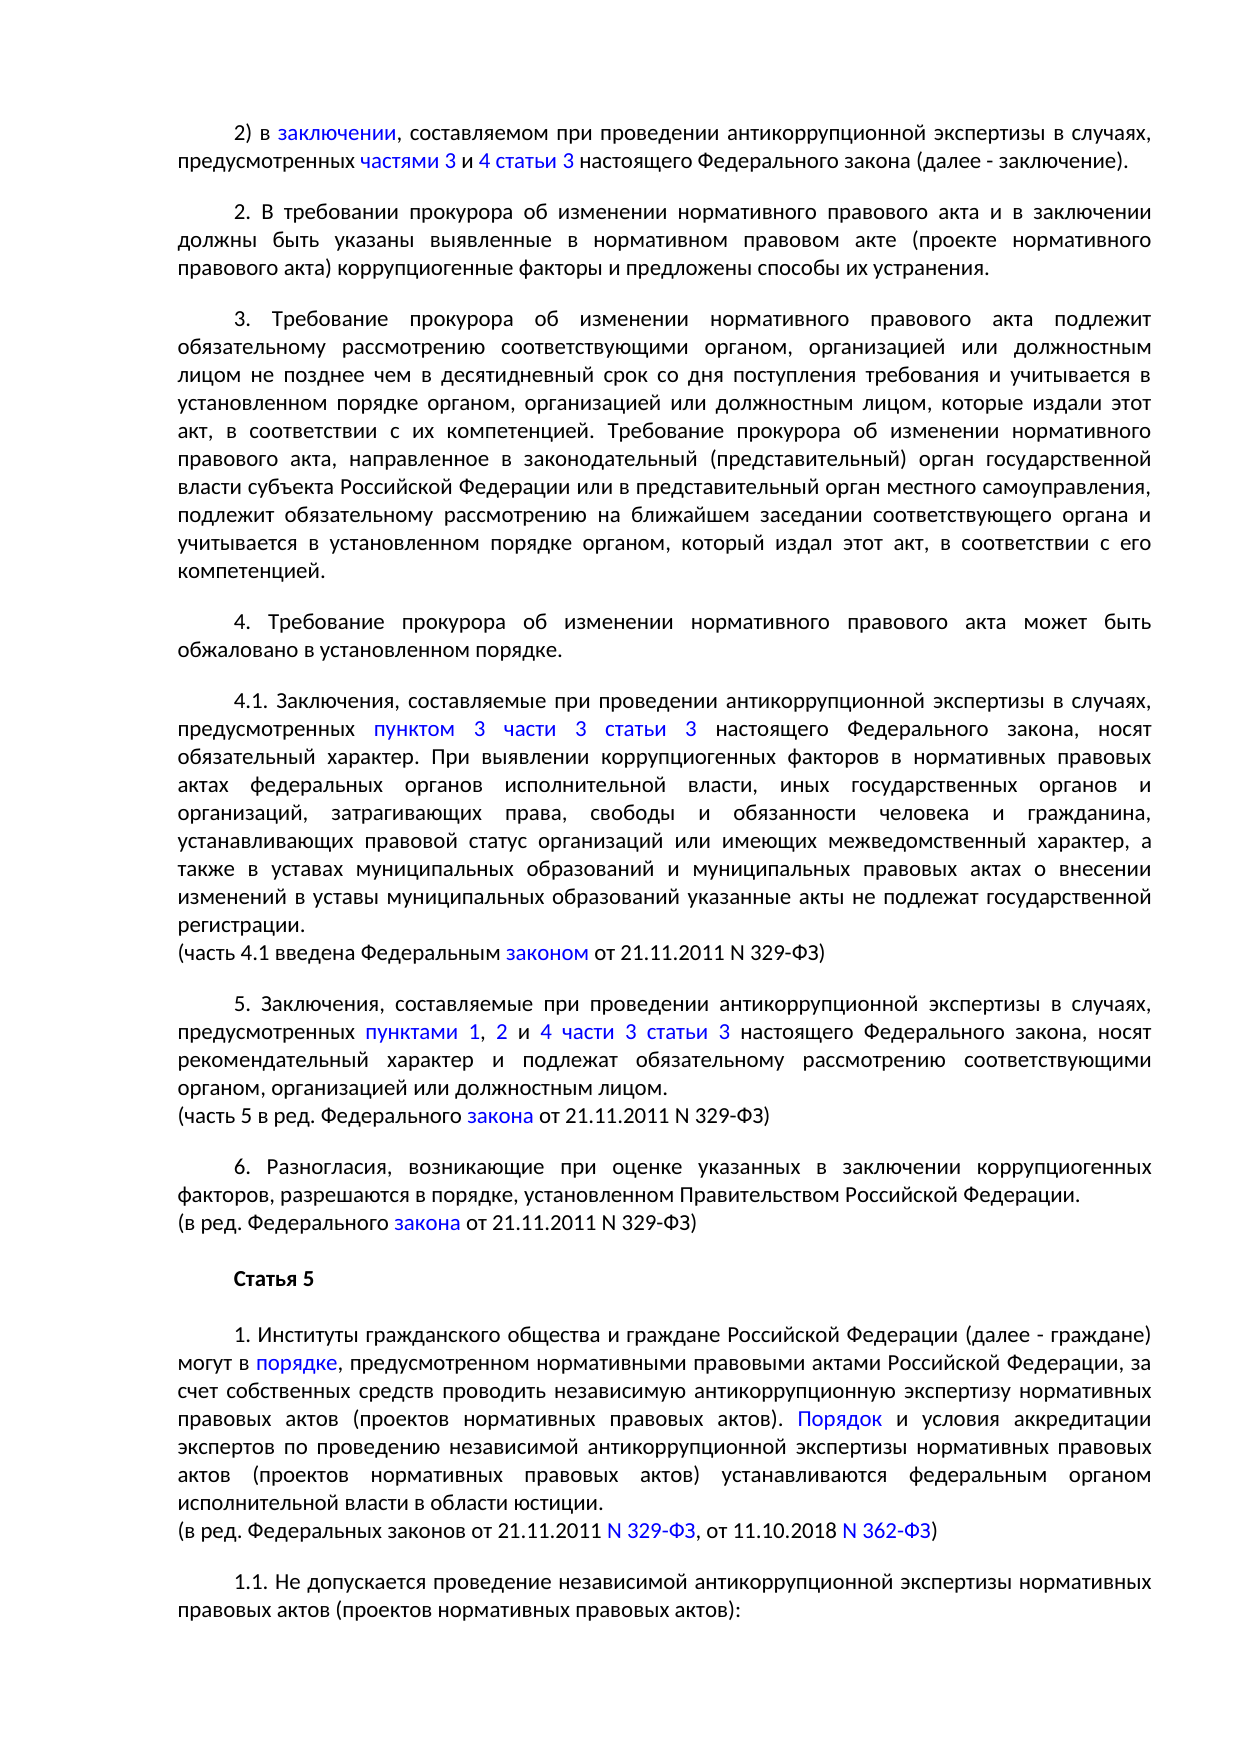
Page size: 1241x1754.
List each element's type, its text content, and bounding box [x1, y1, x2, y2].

text 4. Требование прокурора об изменении нормативного правового акта может быть обжаловано в установленном порядке. [177, 607, 1152, 663]
text 2) в заключении, составляемом при проведении антикоррупционной экспертизы в случаях, предусмотренных частями 3 и 4 статьи 3 настоящего Федерального закона (далее - заключение). [177, 118, 1152, 174]
text 6. Разногласия, возникающие при оценке указанных в заключении коррупциогенных факторов, разрешаются в порядке, установленном Правительством Российской Федерации. [177, 1152, 1152, 1208]
text 4.1. Заключения, составляемые при проведении антикоррупционной экспертизы в случаях, предусмотренных пунктом 3 части 3 статьи 3 настоящего Федерального закона, носят обязательный характер. При выявлении коррупциогенных факторов в нормативных правовых актах федеральных органов исполнительной власти, иных государственных органов и организаций, затрагивающих права, свободы и обязанности человека и гражданина, устанавливающих правовой статус организаций или имеющих межведомственный характер, а также в уставах муниципальных образований и муниципальных правовых актах о внесении изменений в уставы муниципальных образований указанные акты не подлежат государственной регистрации. [177, 686, 1152, 938]
text (в ред. Федеральных законов от 21.11.2011 N 329-ФЗ, от 11.10.2018 N 362-ФЗ) [177, 1517, 1152, 1544]
text 1. Институты гражданского общества и граждане Российской Федерации (далее - граждане) могут в порядке, предусмотренном нормативными правовыми актами Российской Федерации, за счет собственных средств проводить независимую антикоррупционную экспертизу нормативных правовых актов (проектов нормативных правовых актов). Порядок и условия аккредитации экспертов по проведению независимой антикоррупционной экспертизы нормативных правовых актов (проектов нормативных правовых актов) устанавливаются федеральным органом исполнительной власти в области юстиции. [177, 1320, 1152, 1517]
text (часть 4.1 введена Федеральным законом от 21.11.2011 N 329-ФЗ) [177, 938, 1152, 966]
title Статья 5 [177, 1264, 1152, 1292]
text (часть 5 в ред. Федерального закона от 21.11.2011 N 329-ФЗ) [177, 1101, 1152, 1129]
text 1.1. Не допускается проведение независимой антикоррупционной экспертизы нормативных правовых актов (проектов нормативных правовых актов): [177, 1567, 1152, 1623]
text 2. В требовании прокурора об изменении нормативного правового акта и в заключении должны быть указаны выявленные в нормативном правовом акте (проекте нормативного правового акта) коррупциогенные факторы и предложены способы их устранения. [177, 197, 1152, 281]
text (в ред. Федерального закона от 21.11.2011 N 329-ФЗ) [177, 1208, 1152, 1236]
text 5. Заключения, составляемые при проведении антикоррупционной экспертизы в случаях, предусмотренных пунктами 1, 2 и 4 части 3 статьи 3 настоящего Федерального закона, носят рекомендательный характер и подлежат обязательному рассмотрению соответствующими органом, организацией или должностным лицом. [177, 989, 1152, 1101]
text 3. Требование прокурора об изменении нормативного правового акта подлежит обязательному рассмотрению соответствующими органом, организацией или должностным лицом не позднее чем в десятидневный срок со дня поступления требования и учитывается в установленном порядке органом, организацией или должностным лицом, которые издали этот акт, в соответствии с их компетенцией. Требование прокурора об изменении нормативного правового акта, направленное в законодательный (представительный) орган государственной власти субъекта Российской Федерации или в представительный орган местного самоуправления, подлежит обязательному рассмотрению на ближайшем заседании соответствующего органа и учитывается в установленном порядке органом, который издал этот акт, в соответствии с его компетенцией. [177, 304, 1152, 584]
